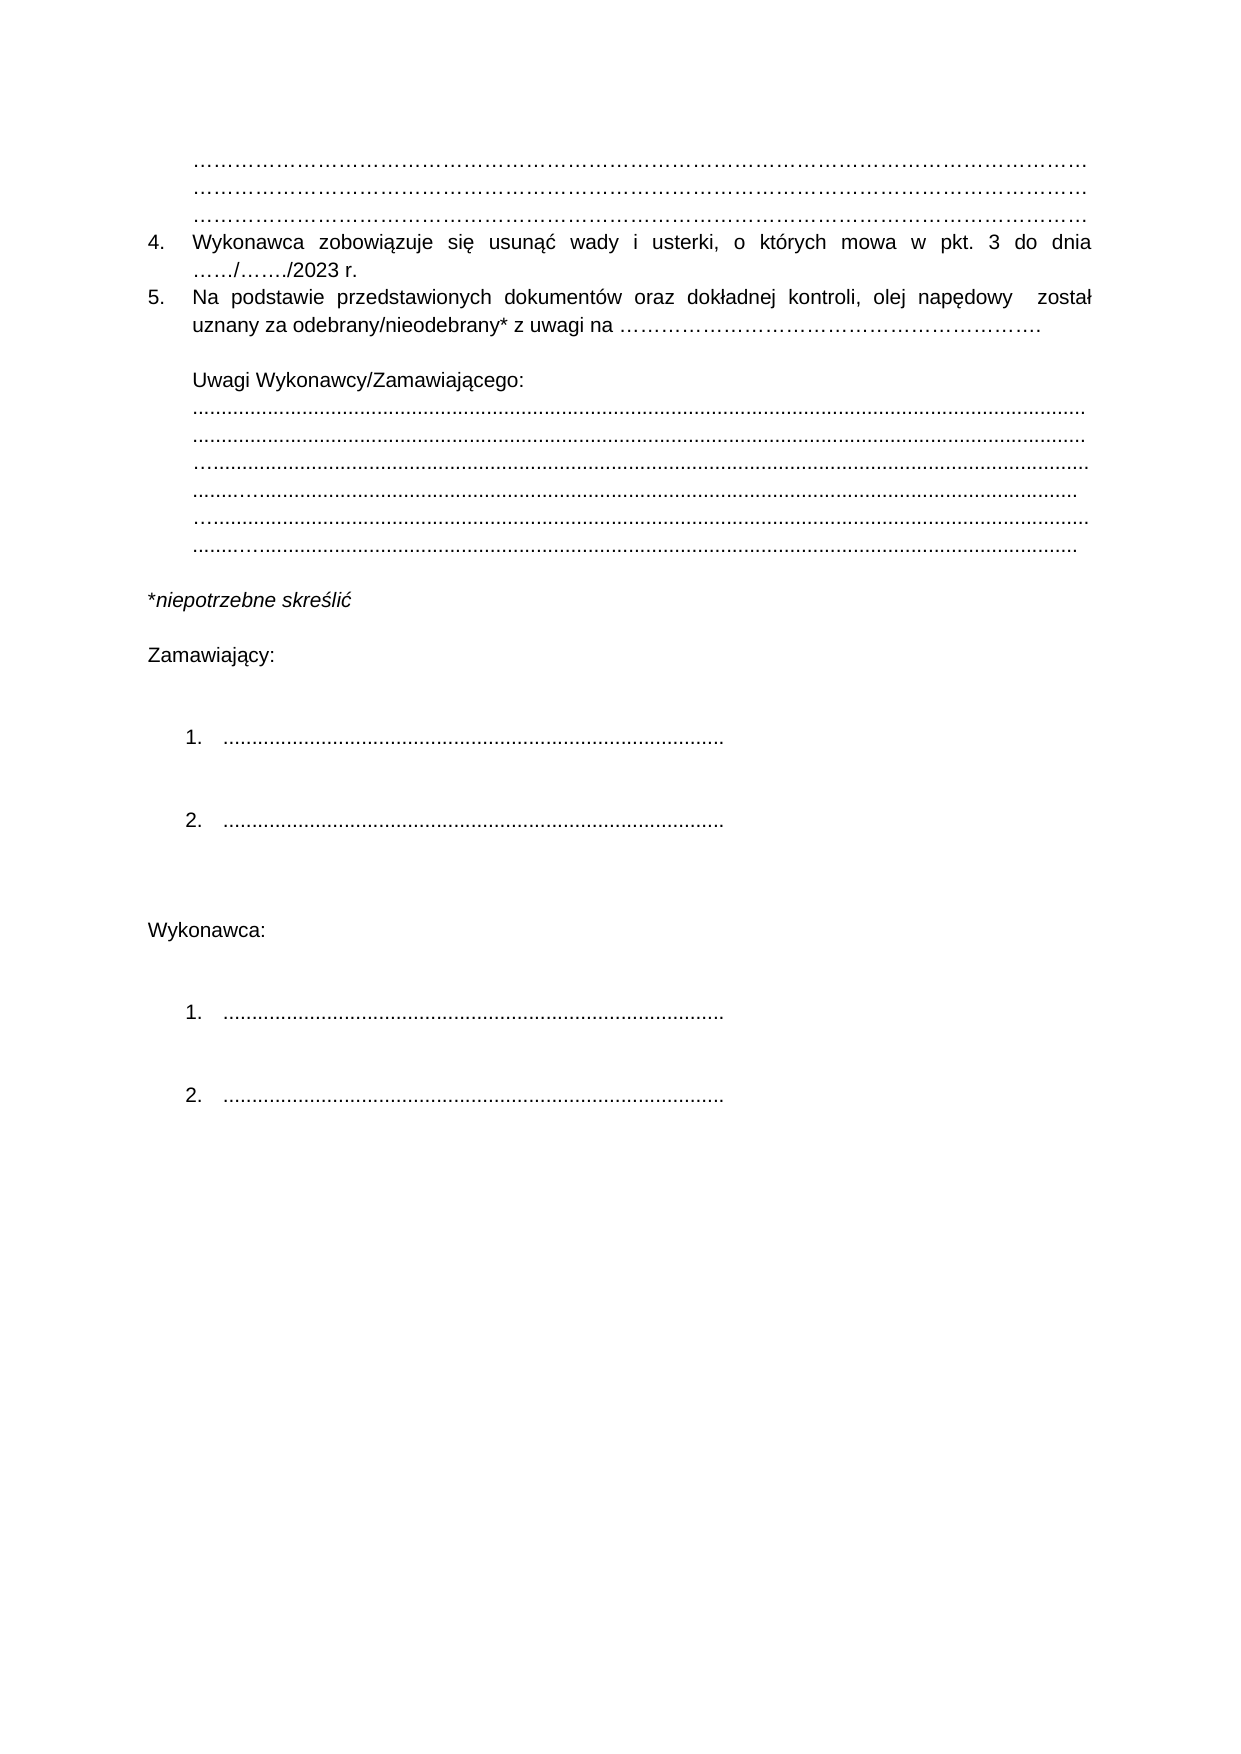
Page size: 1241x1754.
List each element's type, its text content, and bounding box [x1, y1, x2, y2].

list ....................................................................................... [185, 725, 1093, 749]
list ....................................................................................... [185, 1000, 1093, 1024]
list Na podstawie przedstawionych dokumentów oraz dokładnej kontroli, olej napędowy został uznany za odebrany/nieodebrany* z uwagi na ……………………………………………………. [148, 285, 1093, 337]
text ...................................................................................................................................................................................................................................................................................................................... [192, 395, 1093, 447]
text …................................................................................................................................................................….............................................................................................................................................. [192, 505, 1093, 557]
text …................................................................................................................................................................….............................................................................................................................................. [192, 450, 1093, 502]
list ....................................................................................... [185, 1083, 1093, 1107]
text Wykonawca: [148, 918, 1093, 942]
list ....................................................................................... [185, 808, 1093, 832]
text Zamawiający: [148, 643, 1093, 667]
list Wykonawca zobowiązuje się usunąć wady i usterki, o których mowa w pkt. 3 do dnia ……/……./2023 r. [148, 230, 1093, 282]
text Uwagi Wykonawcy/Zamawiającego: [192, 368, 1093, 392]
text *niepotrzebne skreślić [148, 588, 1093, 612]
text ……………………………………………………………………………………………………………………………………………………………………………………………………………………………………………………………………………………………………………………………………………………… [192, 148, 1093, 227]
